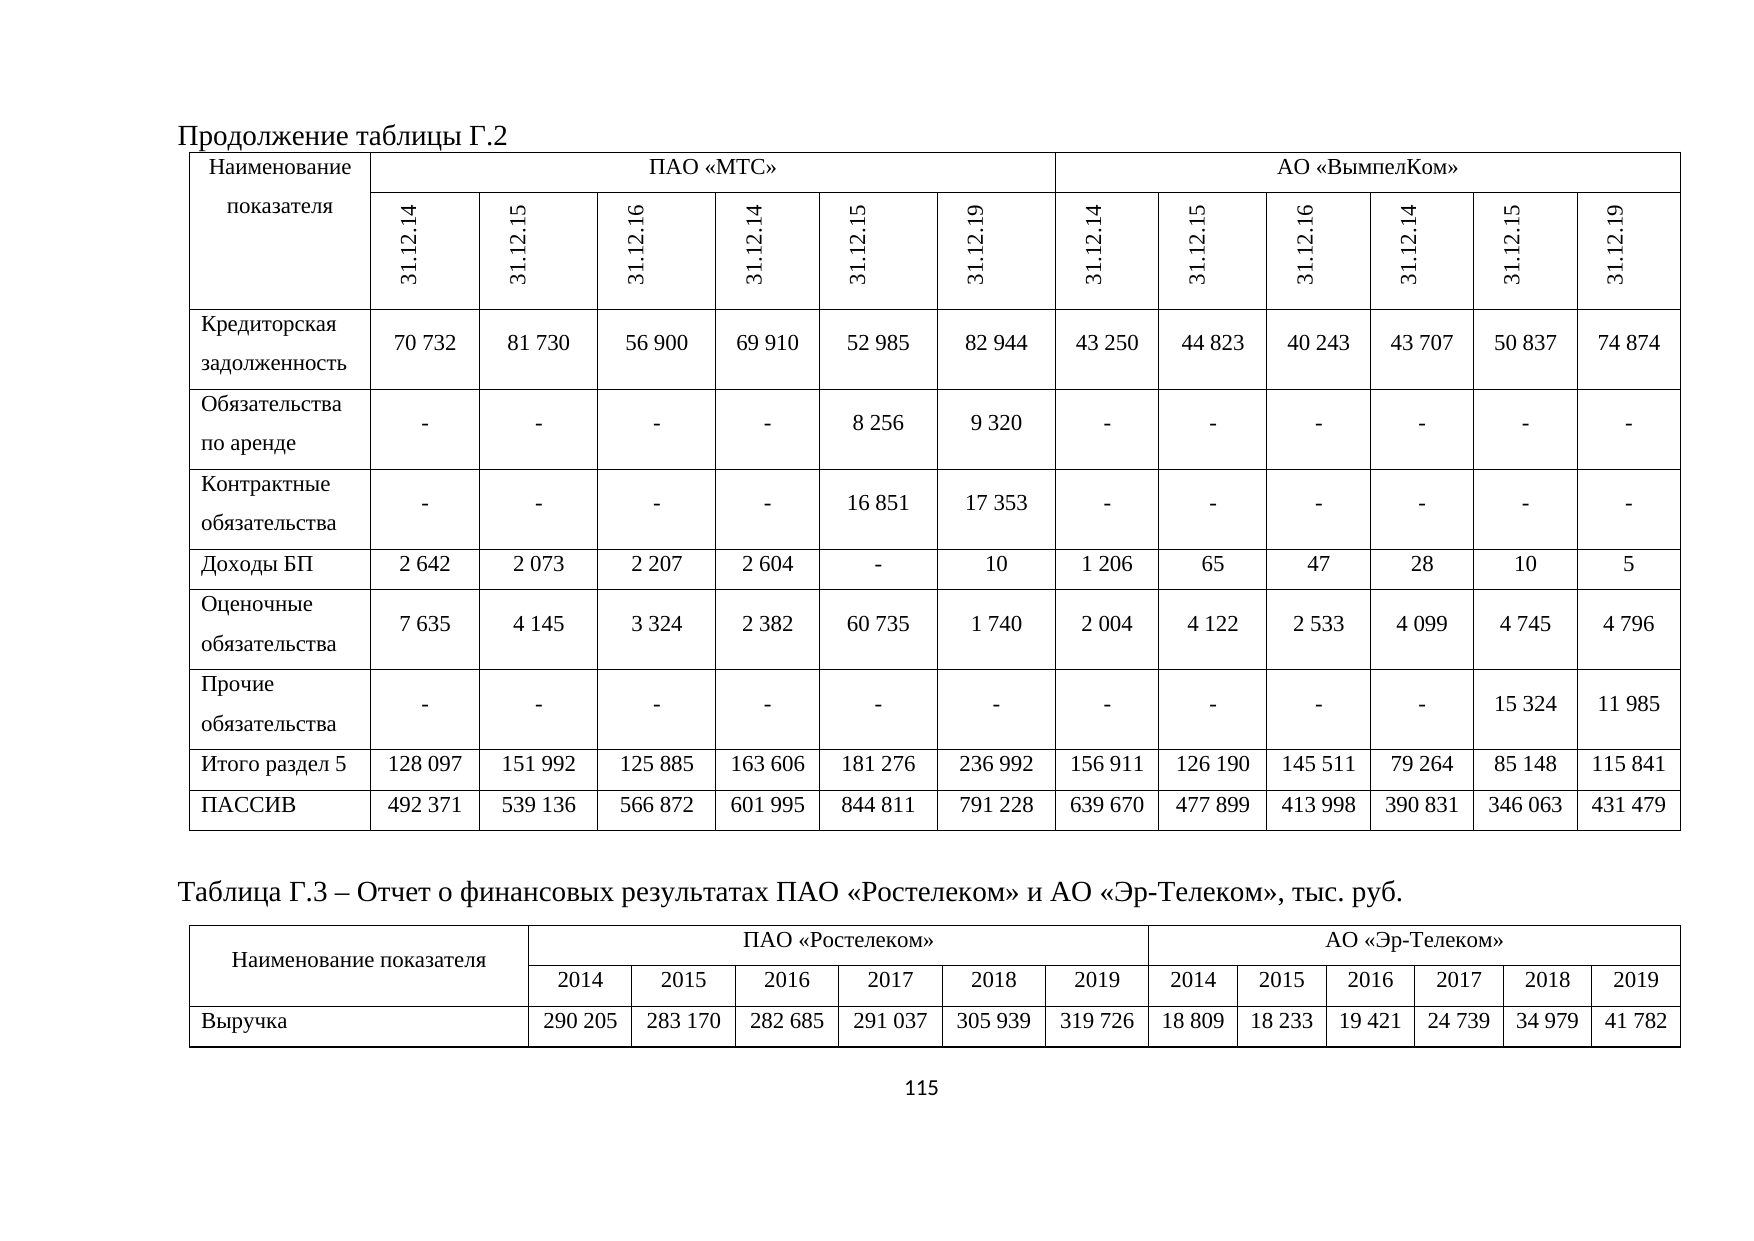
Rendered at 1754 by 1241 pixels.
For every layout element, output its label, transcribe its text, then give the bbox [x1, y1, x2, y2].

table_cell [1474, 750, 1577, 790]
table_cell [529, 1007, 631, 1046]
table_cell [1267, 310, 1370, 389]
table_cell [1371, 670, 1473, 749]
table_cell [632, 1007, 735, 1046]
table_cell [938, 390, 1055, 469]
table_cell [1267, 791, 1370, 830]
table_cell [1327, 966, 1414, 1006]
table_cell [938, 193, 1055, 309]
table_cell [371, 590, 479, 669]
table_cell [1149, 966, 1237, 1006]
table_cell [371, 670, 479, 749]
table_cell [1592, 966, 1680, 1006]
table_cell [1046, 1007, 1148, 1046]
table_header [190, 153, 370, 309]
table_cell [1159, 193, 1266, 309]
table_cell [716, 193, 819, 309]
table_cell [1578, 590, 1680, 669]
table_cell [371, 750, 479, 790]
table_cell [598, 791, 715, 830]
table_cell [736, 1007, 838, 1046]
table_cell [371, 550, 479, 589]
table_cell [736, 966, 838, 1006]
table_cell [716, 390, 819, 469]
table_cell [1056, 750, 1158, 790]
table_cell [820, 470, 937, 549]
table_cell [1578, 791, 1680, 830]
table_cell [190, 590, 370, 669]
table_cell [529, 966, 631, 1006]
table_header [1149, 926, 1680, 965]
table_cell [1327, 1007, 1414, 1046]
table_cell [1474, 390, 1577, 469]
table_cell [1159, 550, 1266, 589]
text Таблица Г.3 – Отчет о финансовых результатах ПАО «Ростелеком» и АО «Эр-Телеком», тыс. руб. [177, 874, 1665, 908]
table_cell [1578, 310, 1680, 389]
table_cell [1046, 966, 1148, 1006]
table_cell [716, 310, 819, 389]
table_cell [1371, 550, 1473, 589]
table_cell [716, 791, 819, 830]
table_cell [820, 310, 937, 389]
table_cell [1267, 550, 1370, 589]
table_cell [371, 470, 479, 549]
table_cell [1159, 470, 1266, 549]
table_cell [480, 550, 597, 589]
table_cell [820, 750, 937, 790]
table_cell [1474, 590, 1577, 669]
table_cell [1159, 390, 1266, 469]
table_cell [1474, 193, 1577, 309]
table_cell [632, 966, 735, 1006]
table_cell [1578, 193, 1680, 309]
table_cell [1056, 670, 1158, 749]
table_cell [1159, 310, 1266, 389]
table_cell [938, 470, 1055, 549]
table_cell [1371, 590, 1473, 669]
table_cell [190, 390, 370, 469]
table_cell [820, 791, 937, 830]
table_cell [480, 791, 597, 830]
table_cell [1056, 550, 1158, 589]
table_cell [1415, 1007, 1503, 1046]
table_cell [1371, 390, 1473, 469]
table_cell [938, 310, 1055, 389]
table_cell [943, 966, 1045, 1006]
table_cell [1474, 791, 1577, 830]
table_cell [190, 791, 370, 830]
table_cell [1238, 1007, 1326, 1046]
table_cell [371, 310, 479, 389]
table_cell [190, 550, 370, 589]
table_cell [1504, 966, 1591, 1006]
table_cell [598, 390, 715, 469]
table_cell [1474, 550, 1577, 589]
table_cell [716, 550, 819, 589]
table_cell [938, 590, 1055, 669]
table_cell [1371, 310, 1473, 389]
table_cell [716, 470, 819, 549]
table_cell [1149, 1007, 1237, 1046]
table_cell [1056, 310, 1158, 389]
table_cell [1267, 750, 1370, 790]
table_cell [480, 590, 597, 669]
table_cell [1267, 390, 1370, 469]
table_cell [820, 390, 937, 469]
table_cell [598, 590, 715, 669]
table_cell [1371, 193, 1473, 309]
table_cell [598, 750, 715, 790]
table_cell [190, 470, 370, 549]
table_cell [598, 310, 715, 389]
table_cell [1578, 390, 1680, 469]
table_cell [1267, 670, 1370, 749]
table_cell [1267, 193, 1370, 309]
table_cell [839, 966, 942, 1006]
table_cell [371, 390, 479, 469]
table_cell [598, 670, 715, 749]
text Продолжение таблицы Г.2 [177, 118, 1665, 152]
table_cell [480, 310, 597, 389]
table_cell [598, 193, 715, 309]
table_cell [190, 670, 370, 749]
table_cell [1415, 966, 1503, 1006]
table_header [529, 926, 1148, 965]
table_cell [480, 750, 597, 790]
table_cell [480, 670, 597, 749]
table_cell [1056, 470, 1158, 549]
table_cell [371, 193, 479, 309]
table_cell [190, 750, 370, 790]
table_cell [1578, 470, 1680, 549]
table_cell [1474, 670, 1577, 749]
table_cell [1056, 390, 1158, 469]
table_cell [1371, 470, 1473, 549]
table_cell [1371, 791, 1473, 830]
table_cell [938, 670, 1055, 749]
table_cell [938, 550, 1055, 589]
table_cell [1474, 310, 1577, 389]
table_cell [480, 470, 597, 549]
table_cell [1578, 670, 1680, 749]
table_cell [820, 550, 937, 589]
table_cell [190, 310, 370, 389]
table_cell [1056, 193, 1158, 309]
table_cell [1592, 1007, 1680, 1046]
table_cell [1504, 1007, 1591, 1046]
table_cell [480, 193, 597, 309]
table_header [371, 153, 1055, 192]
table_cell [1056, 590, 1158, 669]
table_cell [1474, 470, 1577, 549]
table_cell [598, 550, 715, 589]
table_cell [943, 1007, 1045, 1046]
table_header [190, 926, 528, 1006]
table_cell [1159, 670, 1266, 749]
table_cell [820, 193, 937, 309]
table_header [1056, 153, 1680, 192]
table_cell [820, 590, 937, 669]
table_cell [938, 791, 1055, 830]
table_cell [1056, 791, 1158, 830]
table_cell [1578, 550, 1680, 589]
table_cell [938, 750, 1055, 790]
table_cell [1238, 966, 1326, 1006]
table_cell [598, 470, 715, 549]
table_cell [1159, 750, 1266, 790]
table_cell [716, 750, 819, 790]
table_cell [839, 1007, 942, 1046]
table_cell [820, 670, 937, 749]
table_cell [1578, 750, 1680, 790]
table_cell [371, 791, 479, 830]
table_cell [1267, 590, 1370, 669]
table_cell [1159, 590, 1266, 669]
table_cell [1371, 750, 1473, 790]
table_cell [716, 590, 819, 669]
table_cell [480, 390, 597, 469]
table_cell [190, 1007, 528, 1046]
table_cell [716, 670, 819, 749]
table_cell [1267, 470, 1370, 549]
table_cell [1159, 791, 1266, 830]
